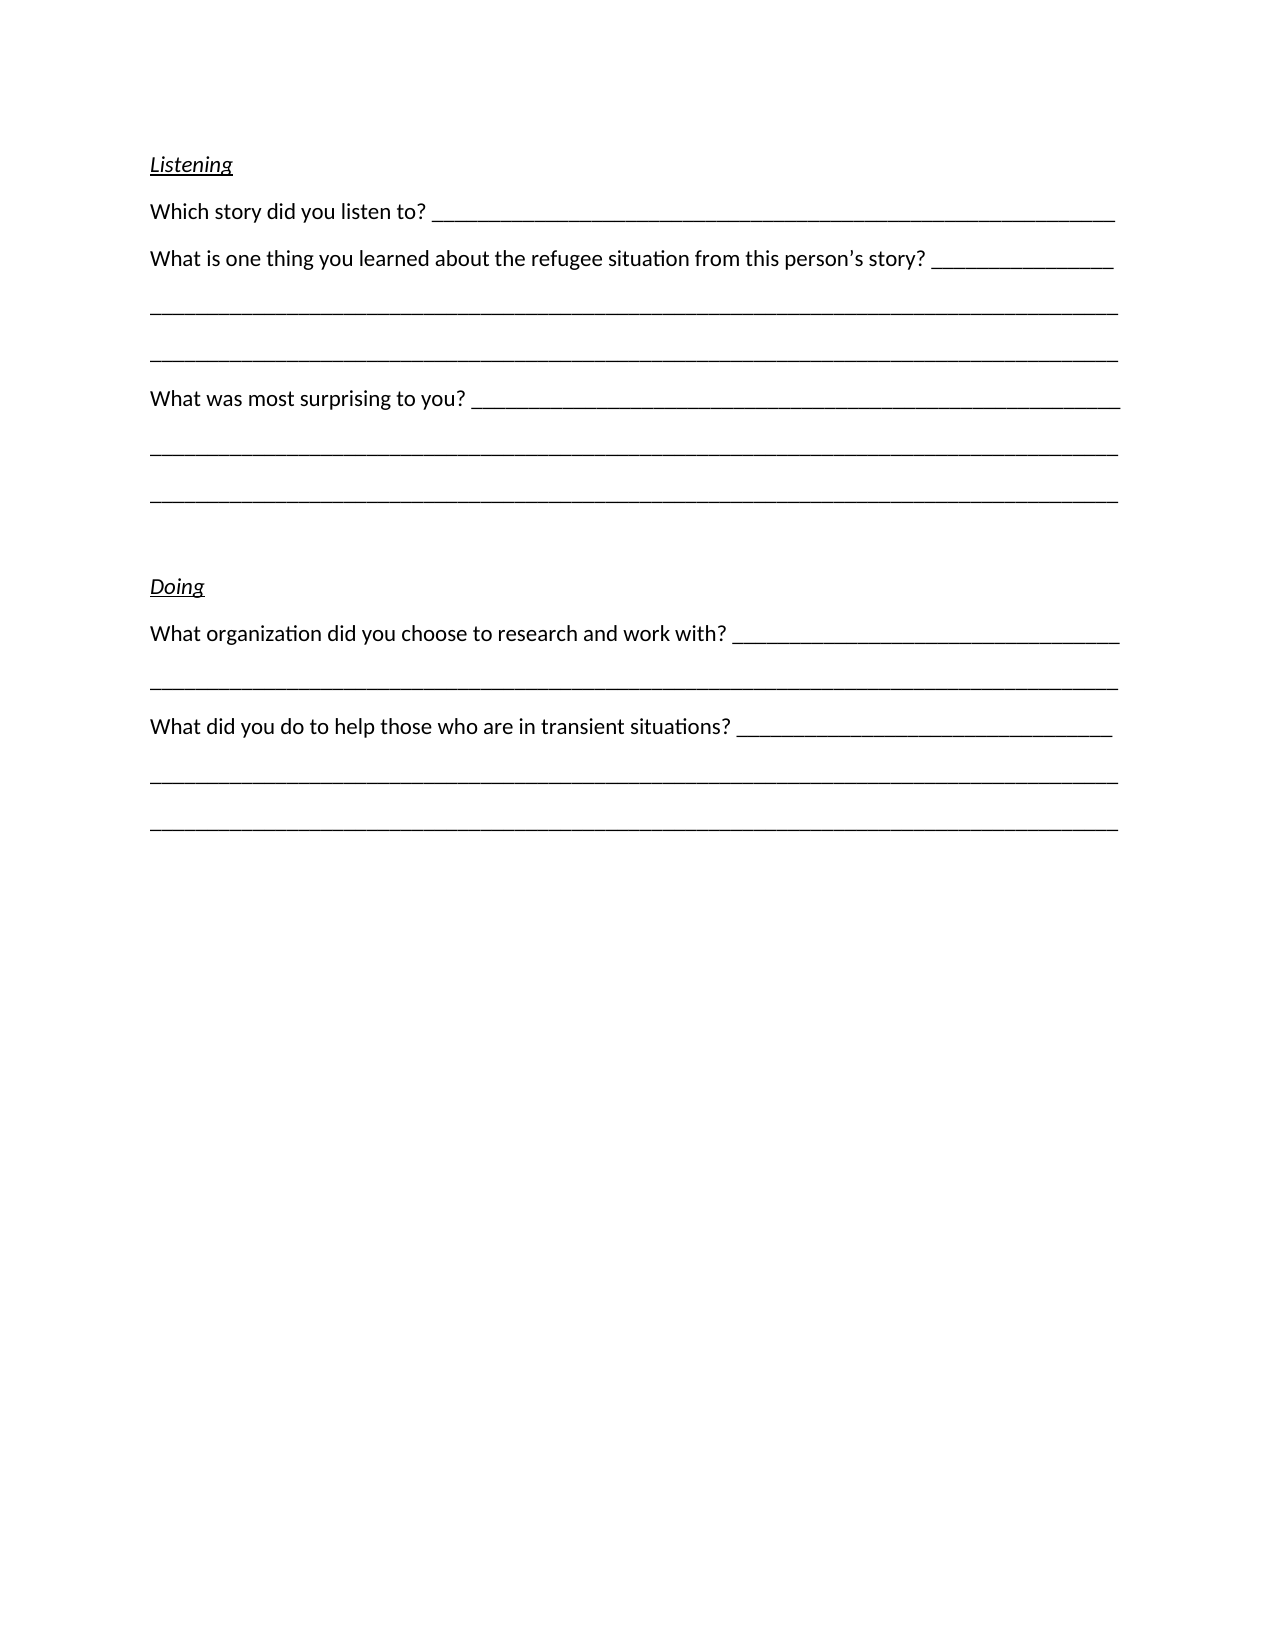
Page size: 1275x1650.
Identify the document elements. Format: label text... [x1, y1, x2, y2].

text _____________________________________________________________________________________ [150, 806, 1125, 834]
text _____________________________________________________________________________________ [150, 759, 1125, 787]
text What was most surprising to you? _________________________________________________________ [150, 384, 1125, 412]
text Doing [150, 572, 1125, 600]
text Listening [150, 150, 1125, 178]
text _____________________________________________________________________________________ [150, 291, 1125, 319]
text What did you do to help those who are in transient situations? _________________________________ [150, 712, 1125, 741]
text _____________________________________________________________________________________ [150, 431, 1125, 459]
text What is one thing you learned about the refugee situation from this person’s story? ________________ [150, 244, 1125, 272]
text _____________________________________________________________________________________ [150, 666, 1125, 694]
text Which story did you listen to? ____________________________________________________________ [150, 197, 1125, 225]
text What organization did you choose to research and work with? __________________________________ [150, 619, 1125, 647]
text _____________________________________________________________________________________ [150, 478, 1125, 506]
text _____________________________________________________________________________________ [150, 337, 1125, 366]
